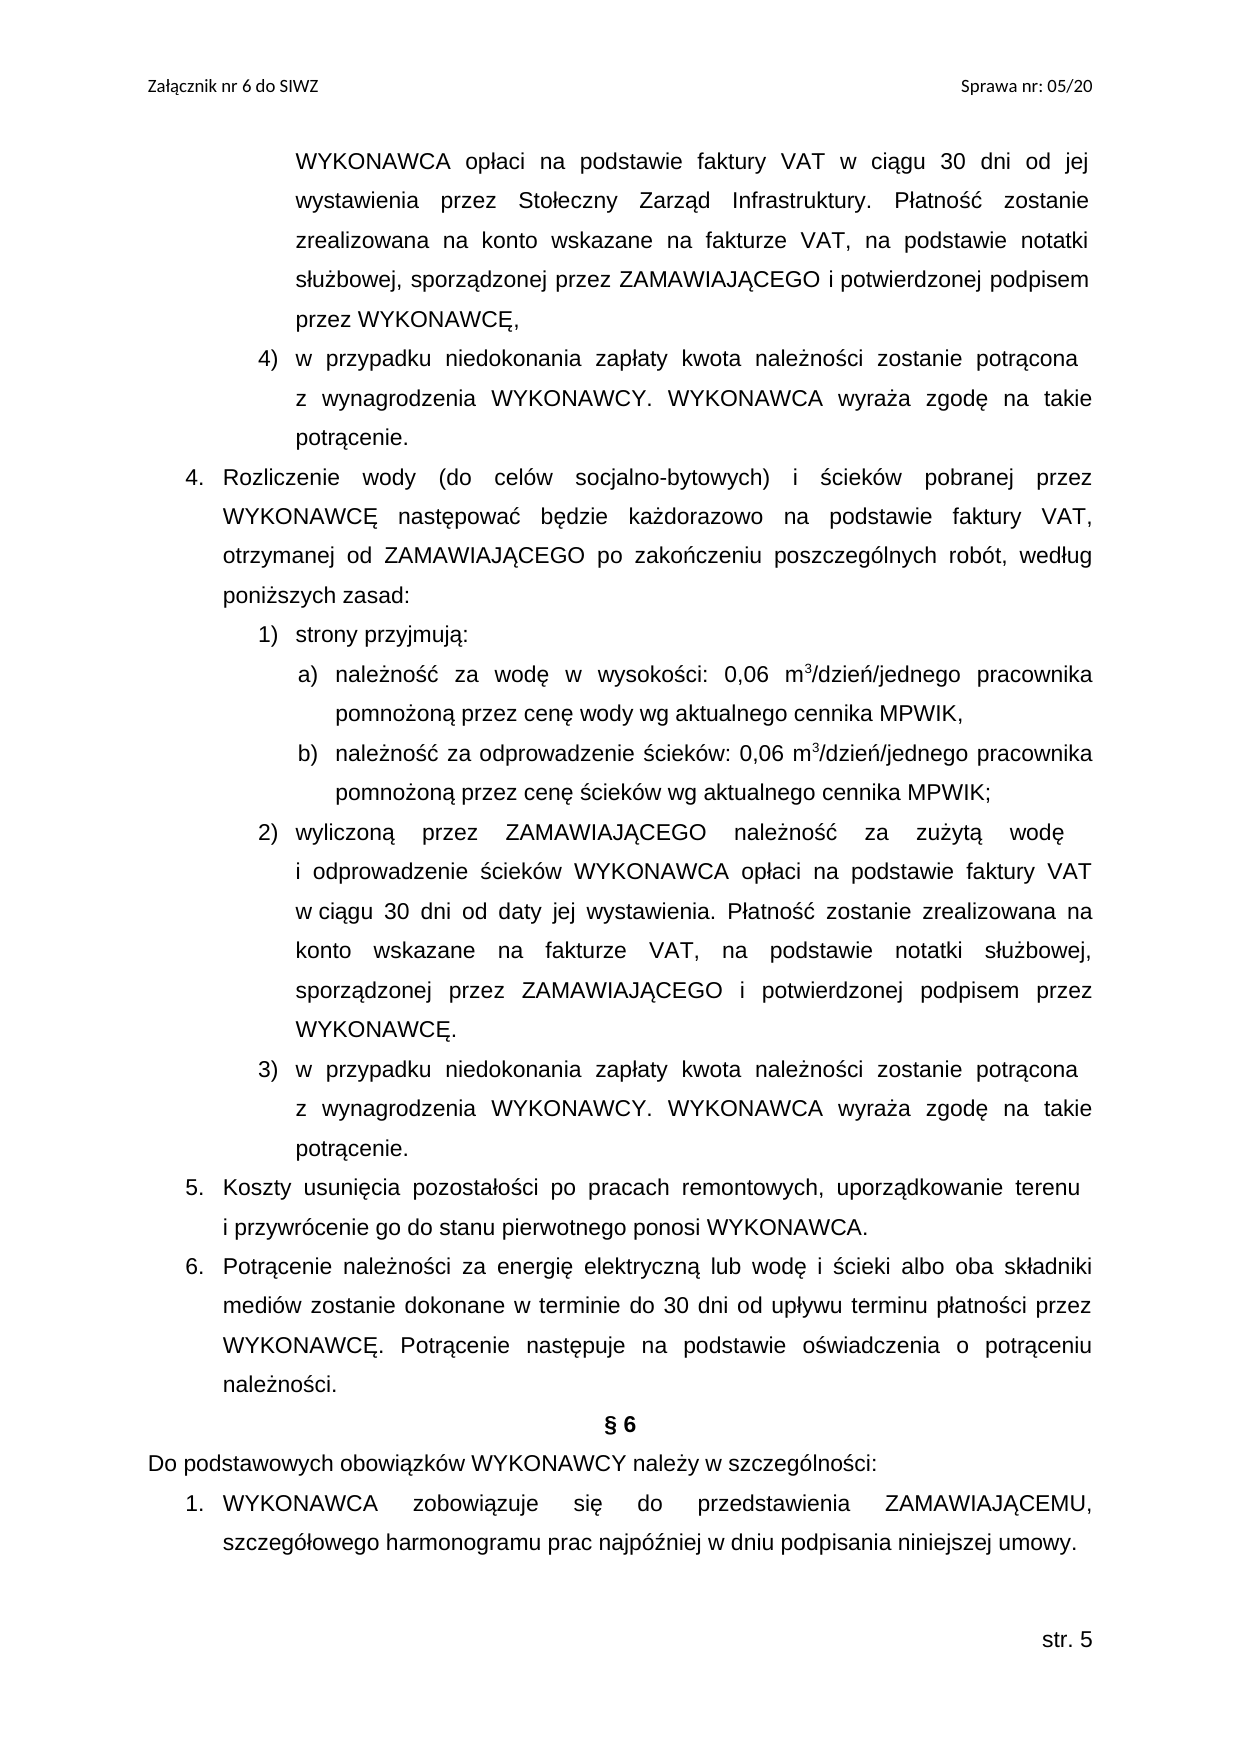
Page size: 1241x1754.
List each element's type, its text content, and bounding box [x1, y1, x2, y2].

text Do podstawowych obowiązków WYKONAWCY należy w szczególności: [148, 1450, 1093, 1477]
list w przypadku niedokonania zapłaty kwota należności zostanie potrącona z wynagrodzenia WYKONAWCY. WYKONAWCA wyraża zgodę na takie potrącenie. [258, 1056, 1093, 1161]
list należność za wodę w wysokości: 0,06 m3/dzień/jednego pracownika pomnożoną przez cenę wody wg aktualnego cennika MPWIK, [298, 661, 1093, 727]
text § 6 [148, 1411, 1093, 1437]
list należność za odprowadzenie ścieków: 0,06 m3/dzień/jednego pracownika pomnożoną przez cenę ścieków wg aktualnego cennika MPWIK; [298, 740, 1093, 806]
list WYKONAWCA zobowiązuje się do przedstawienia ZAMAWIAJĄCEMU, szczegółowego harmonogramu prac najpóźniej w dniu podpisania niniejszej umowy. [185, 1490, 1093, 1556]
list strony przyjmują: [258, 621, 1093, 648]
list wyliczoną przez ZAMAWIAJĄCEGO należność za zużytą wodę i odprowadzenie ścieków WYKONAWCA opłaci na podstawie faktury VAT w ciągu 30 dni od daty jej wystawienia. Płatność zostanie zrealizowana na konto wskazane na fakturze VAT, na podstawie notatki służbowej, sporządzonej przez ZAMAWIAJĄCEGO i potwierdzonej podpisem przez WYKONAWCĘ. [258, 819, 1093, 1042]
list Potrącenie należności za energię elektryczną lub wodę i ścieki albo oba składniki mediów zostanie dokonane w terminie do 30 dni od upływu terminu płatności przez WYKONAWCĘ. Potrącenie następuje na podstawie oświadczenia o potrąceniu należności. [185, 1253, 1093, 1398]
list Koszty usunięcia pozostałości po pracach remontowych, uporządkowanie terenu i przywrócenie go do stanu pierwotnego ponosi WYKONAWCA. [185, 1174, 1093, 1240]
list Rozliczenie wody (do celów socjalno-bytowych) i ścieków pobranej przez WYKONAWCĘ następować będzie każdorazowo na podstawie faktury VAT, otrzymanej od ZAMAWIAJĄCEGO po zakończeniu poszczególnych robót, według poniższych zasad: [185, 463, 1093, 608]
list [258, 148, 1089, 332]
list w przypadku niedokonania zapłaty kwota należności zostanie potrącona z wynagrodzenia WYKONAWCY. WYKONAWCA wyraża zgodę na takie potrącenie. [258, 345, 1093, 450]
